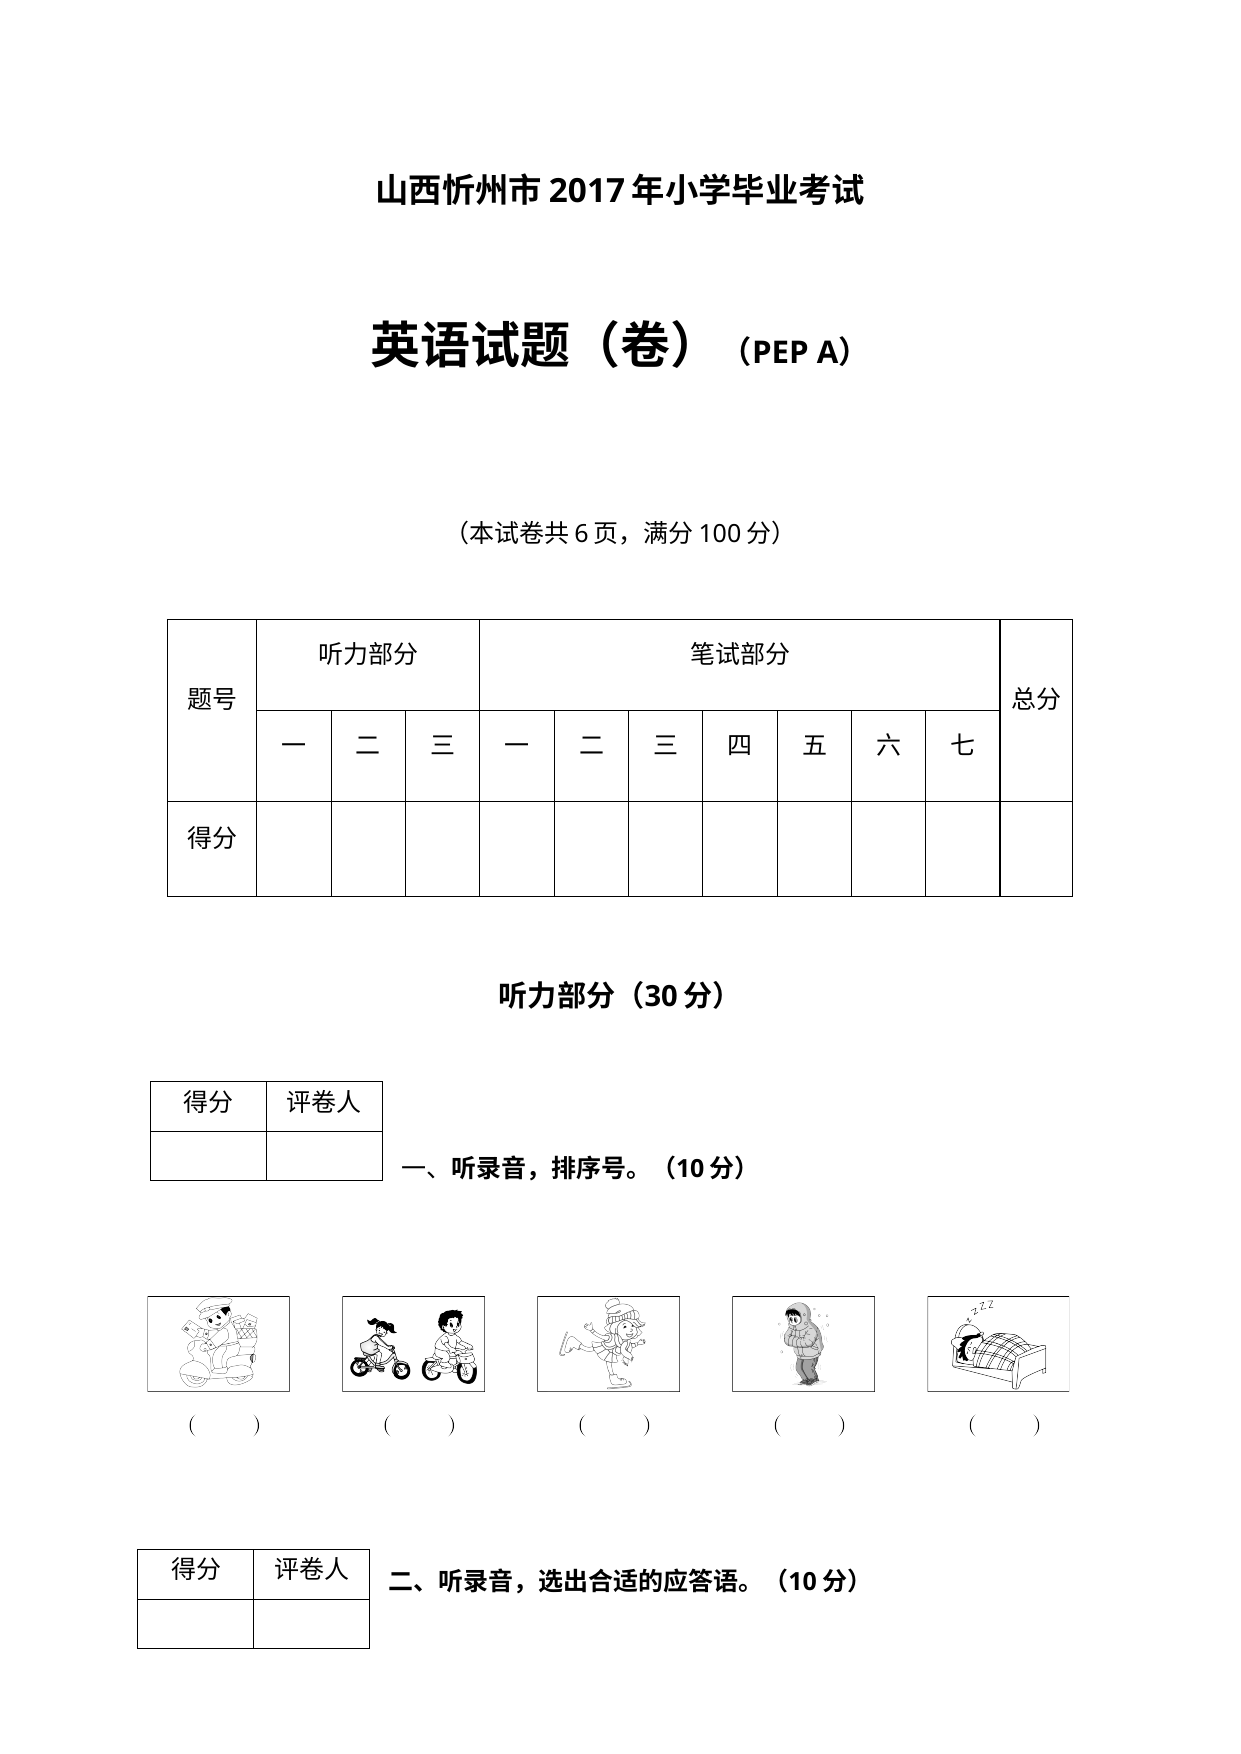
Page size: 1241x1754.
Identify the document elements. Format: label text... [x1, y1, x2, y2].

picture [147, 1296, 1070, 1437]
table_cell [555, 802, 628, 896]
table_cell 一 [257, 711, 331, 801]
table_cell [257, 802, 331, 896]
list 听录音，排序号。（10分） [148, 1134, 1092, 1199]
table_header 总分 [1001, 620, 1072, 801]
table_cell [138, 1600, 253, 1648]
table_cell [254, 1600, 369, 1648]
text 英语试题（卷）（PEP A） [148, 293, 1092, 391]
table_cell 一 [480, 711, 554, 801]
table_header 题号 [168, 620, 256, 801]
table_cell [406, 802, 479, 896]
table_cell [778, 802, 851, 896]
text 听力部分（30分） [148, 962, 1092, 1027]
table_cell [629, 802, 702, 896]
text （本试卷共6页，满分100分） [148, 499, 1092, 564]
table_cell [1001, 802, 1072, 896]
table_cell 四 [703, 711, 777, 801]
table_header 评卷人 [254, 1550, 369, 1598]
table_cell 二 [332, 711, 405, 801]
table_cell [852, 802, 925, 896]
table_cell 七 [926, 711, 999, 801]
table_header 评卷人 [267, 1082, 382, 1131]
table_cell 五 [778, 711, 851, 801]
table_cell [480, 802, 554, 896]
table_cell [267, 1132, 382, 1180]
table_cell 六 [852, 711, 925, 801]
table_cell 二 [555, 711, 628, 801]
table_cell [926, 802, 999, 896]
table_cell [703, 802, 777, 896]
list 二、听录音，选出合适的应答语。（10分） [148, 1547, 1092, 1612]
table_cell [332, 802, 405, 896]
text 山西忻州市2017年小学毕业考试 [148, 156, 1092, 221]
table_header 得分 [138, 1550, 253, 1598]
table_header 笔试部分 [480, 620, 999, 710]
table_cell 得分 [168, 802, 256, 896]
table_cell 三 [406, 711, 479, 801]
table_header 得分 [151, 1082, 266, 1131]
table_header 听力部分 [257, 620, 479, 710]
table_cell [151, 1132, 266, 1180]
table_cell 三 [629, 711, 702, 801]
